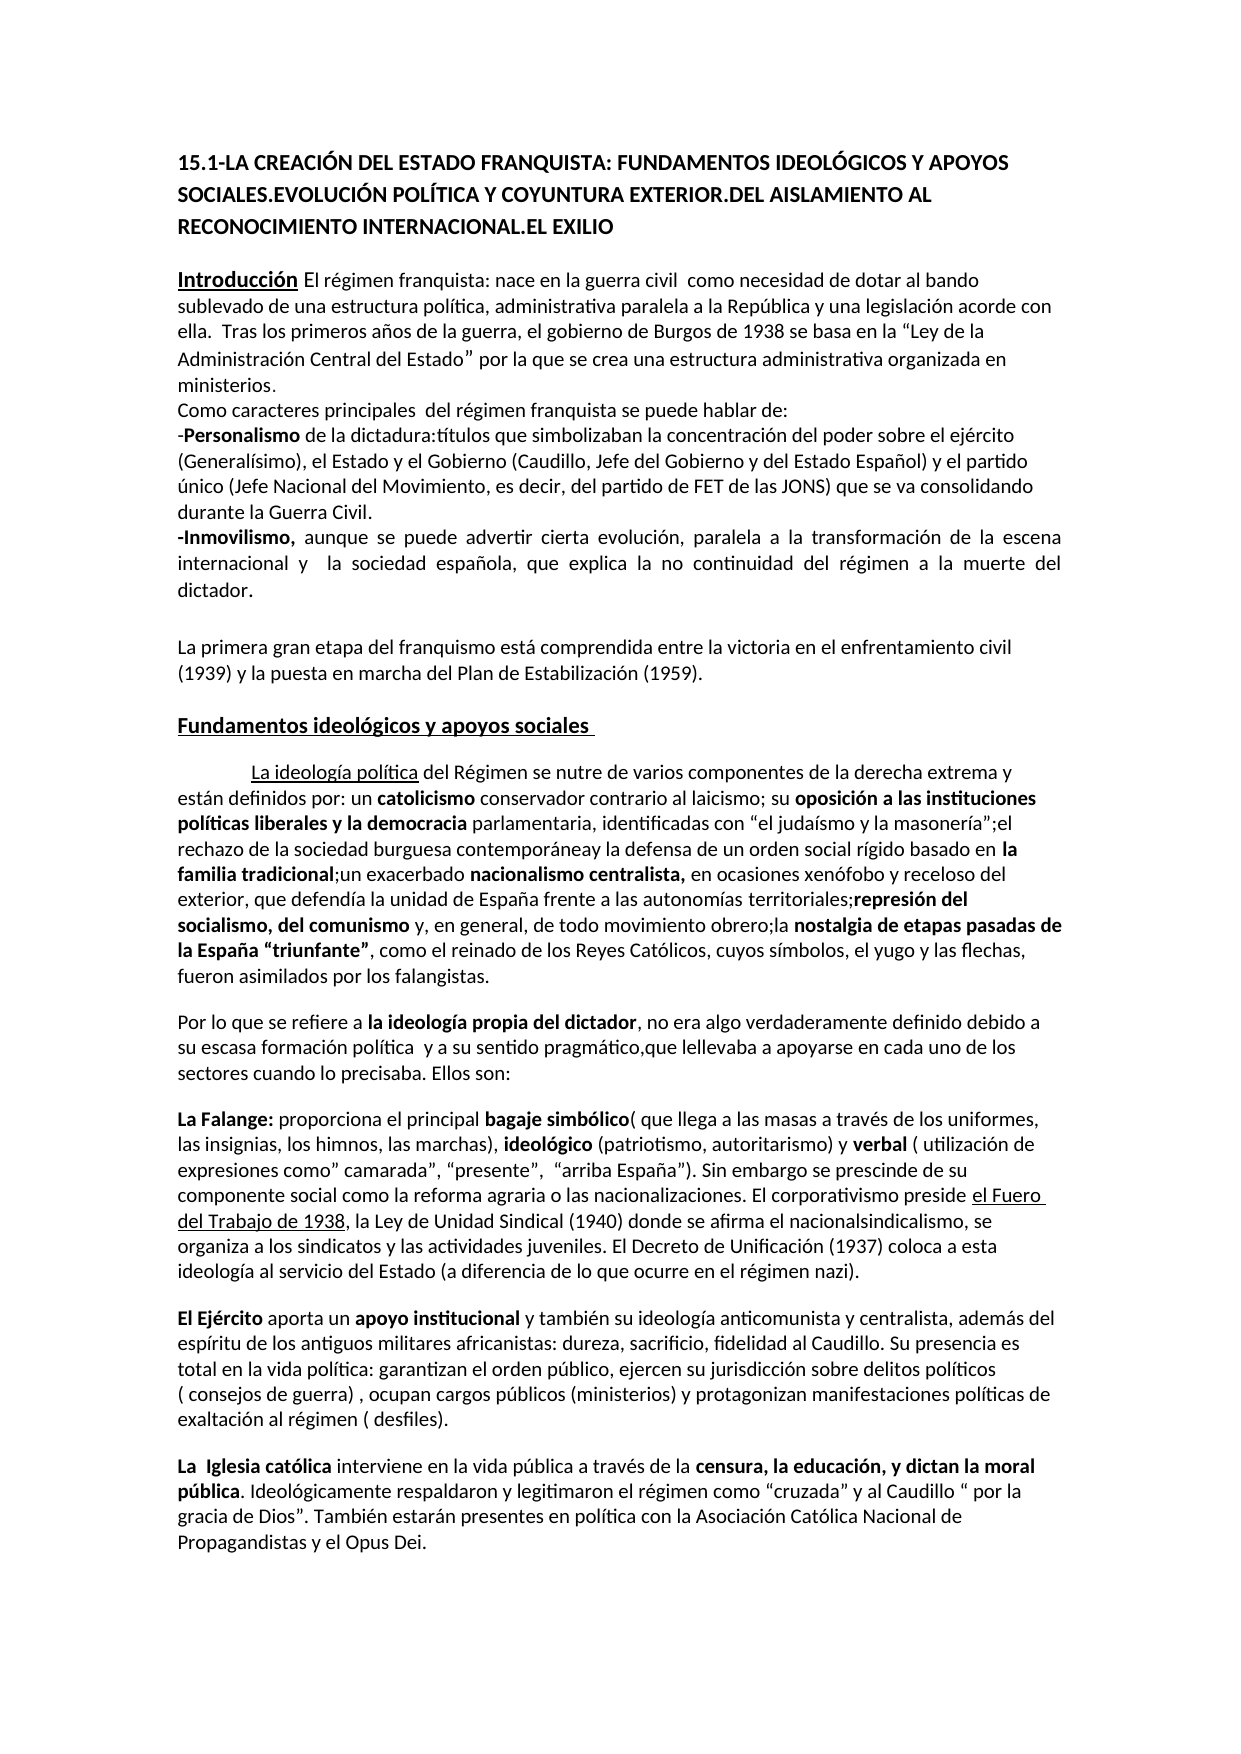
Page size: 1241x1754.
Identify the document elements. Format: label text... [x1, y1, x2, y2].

text Introducción El régimen franquista: nace en la guerra civil como necesidad de dotar al bando sublevado de una estructura política, administrativa paralela a la República y una legislación acorde con ella. Tras los primeros años de la guerra, el gobierno de Burgos de 1938 se basa en la “Ley de la Administración Central del Estado” por la que se crea una estructura administrativa organizada en ministerios. [177, 265, 1063, 397]
text La ideología política del Régimen se nutre de varios componentes de la derecha extrema y están definidos por: un catolicismo conservador contrario al laicismo; su oposición a las instituciones políticas liberales y la democracia parlamentaria, identificadas con “el judaísmo y la masonería”;el rechazo de la sociedad burguesa contemporáneay la defensa de un orden social rígido basado en la familia tradicional;un exacerbado nacionalismo centralista, en ocasiones xenófobo y receloso del exterior, que defendía la unidad de España frente a las autonomías territoriales;represión del socialismo, del comunismo y, en general, de todo movimiento obrero;la nostalgia de etapas pasadas de la España “triunfante”, como el reinado de los Reyes Católicos, cuyos símbolos, el yugo y las flechas, fueron asimilados por los falangistas. [177, 759, 1063, 988]
text La Falange: proporciona el principal bagaje simbólico( que llega a las masas a través de los uniformes, las insignias, los himnos, las marchas), ideológico (patriotismo, autoritarismo) y verbal ( utilización de expresiones como” camarada”, “presente”, “arriba España”). Sin embargo se prescinde de su componente social como la reforma agraria o las nacionalizaciones. El corporativismo preside el Fuero del Trabajo de 1938, de Unidad Sindical (1940) donde se afirma el nacionalsindicalismo, se organiza a los sindicatos y las actividades juveniles. El Decreto de Unificación (1937) coloca a esta ideología al servicio del Estado (a diferencia de lo que ocurre en el régimen nazi). [177, 1106, 1063, 1284]
text -Inmovilismo, aunque se puede advertir cierta evolución, paralela a la transformación de la escena internacional y la sociedad española, que explica la no continuidad del régimen a la muerte del dictador. [177, 524, 1063, 603]
text Como caracteres principales del régimen franquista se puede hablar de: [177, 397, 1063, 423]
text Por lo que se refiere a la ideología propia del dictador, no era algo verdaderamente definido debido a su escasa formación política y a su sentido pragmático,que lellevaba a apoyarse en cada uno de los sectores cuando lo precisaba. Ellos son: [177, 1009, 1063, 1085]
text La primera gran etapa del franquismo está comprendida entre la victoria en el enfrentamiento civil (1939) y la puesta en marcha del Plan de Estabilización (1959). [177, 634, 1063, 685]
text católica interviene en la vida pública a través de la censura, la educación, y dictan la moral pública. Ideológicamente respaldaron y legitimaron el régimen como “cruzada” y al Caudillo “ por la gracia de Dios”. También estarán presentes en política con Nacional de Propagandistas y el Opus Dei. [177, 1453, 1063, 1554]
text 15.1- ESTADO FRANQUISTA: FUNDAMENTOS IDEOLÓGICOS Y APOYOS SOCIALES.EVOLUCIÓN POLÍTICA Y COYUNTURA EXTERIOR.DEL AISLAMIENTO AL RECONOCIMIENTO INTERNACIONAL.EL EXILIO [177, 148, 1063, 240]
text El Ejército aporta un apoyo institucional y también su ideología anticomunista y centralista, además del espíritu de los antiguos militares africanistas: dureza, sacrificio, fidelidad al Caudillo. Su presencia es total en la vida política: garantizan el orden público, ejercen su jurisdicción sobre delitos políticos ( consejos de guerra) , ocupan cargos públicos (ministerios) y protagonizan manifestaciones políticas de exaltación al régimen ( desfiles). [177, 1305, 1063, 1432]
text Fundamentos ideológicos y apoyos sociales [177, 711, 1063, 739]
text -Personalismo de la dictadura:títulos que simbolizaban la concentración del poder sobre el ejército (Generalísimo), el Estado y el Gobierno (Caudillo, Jefe del Gobierno y del Estado Español) y el partido único (Jefe Nacional del Movimiento, es decir, del partido de FET de las JONS) que se va consolidando durante la Guerra Civil. [177, 423, 1063, 524]
